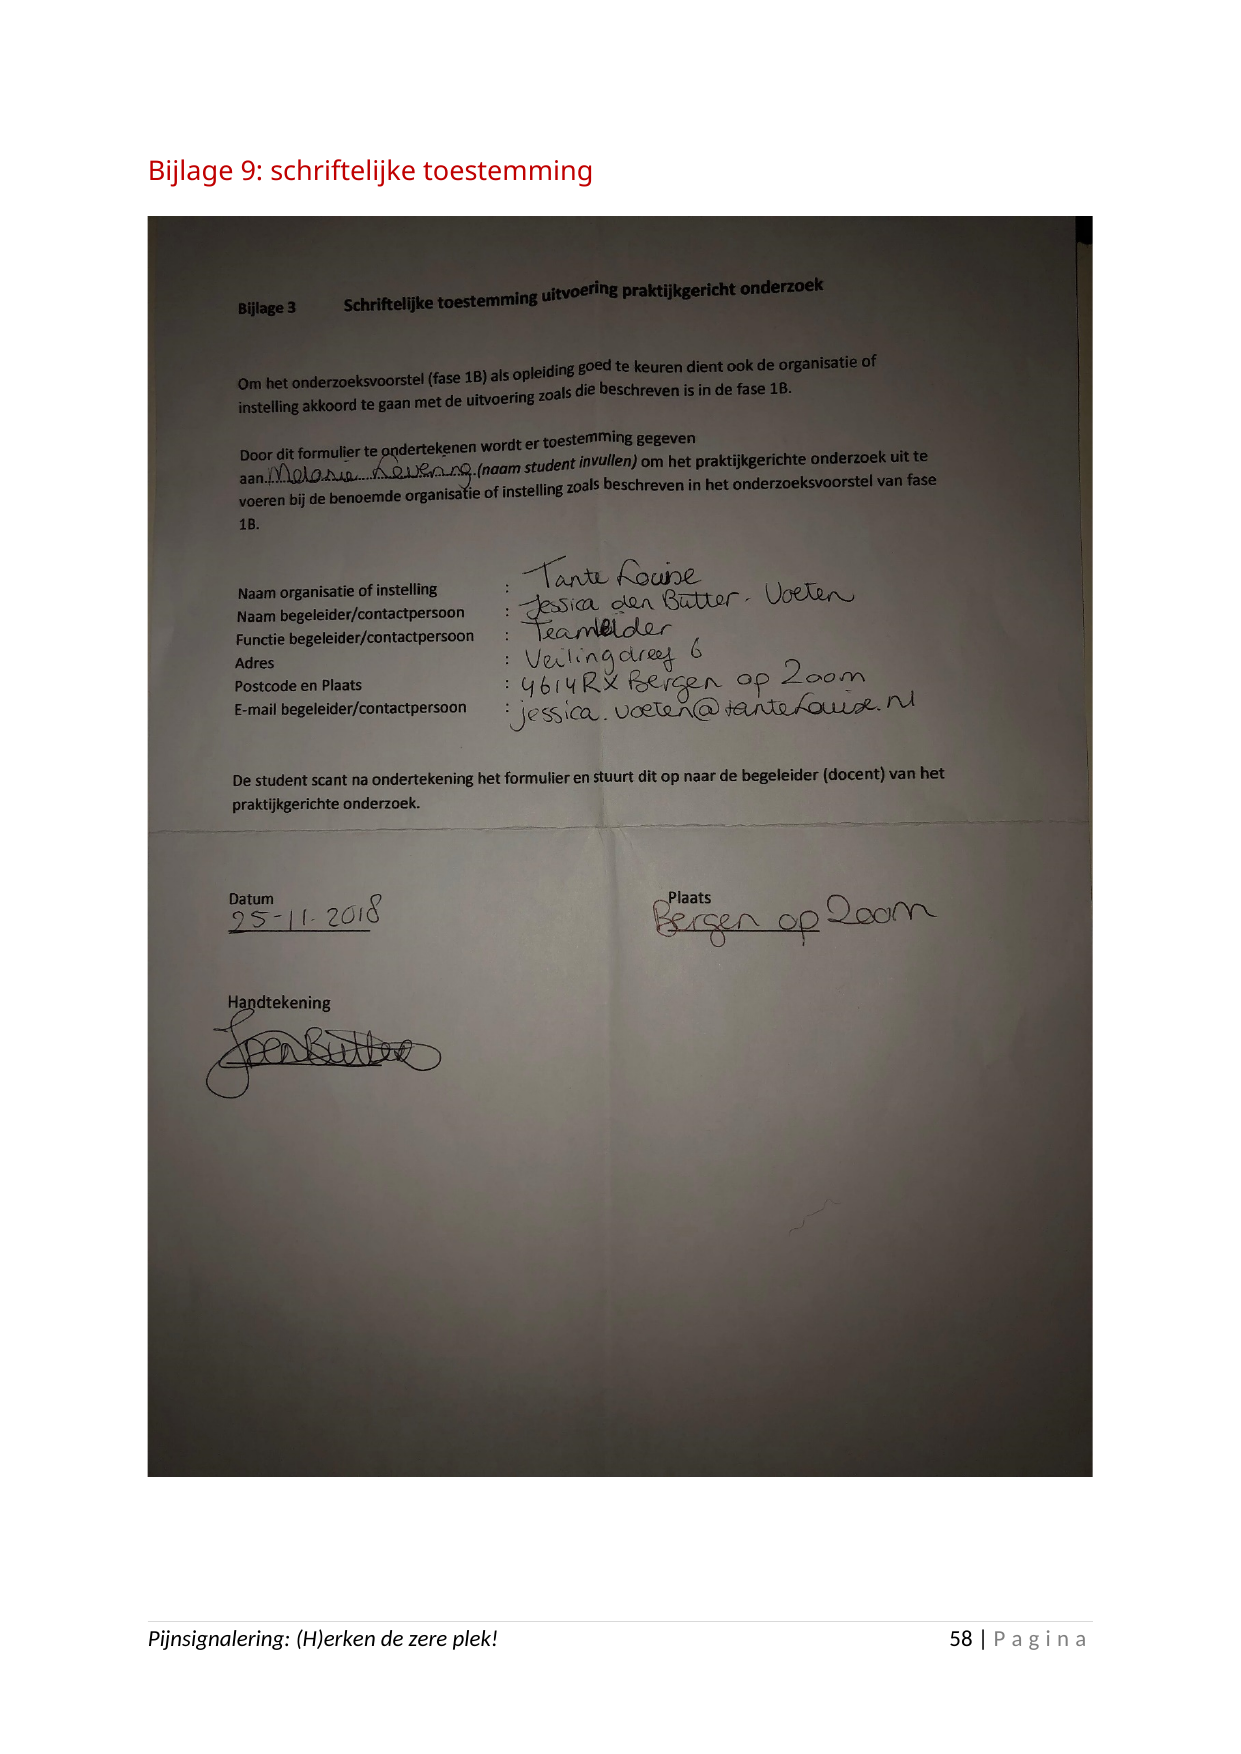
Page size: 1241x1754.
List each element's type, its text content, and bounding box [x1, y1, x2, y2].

picture [147, 216, 1093, 1477]
subtitle Bijlage 9: schriftelijke toestemming [148, 152, 1093, 189]
